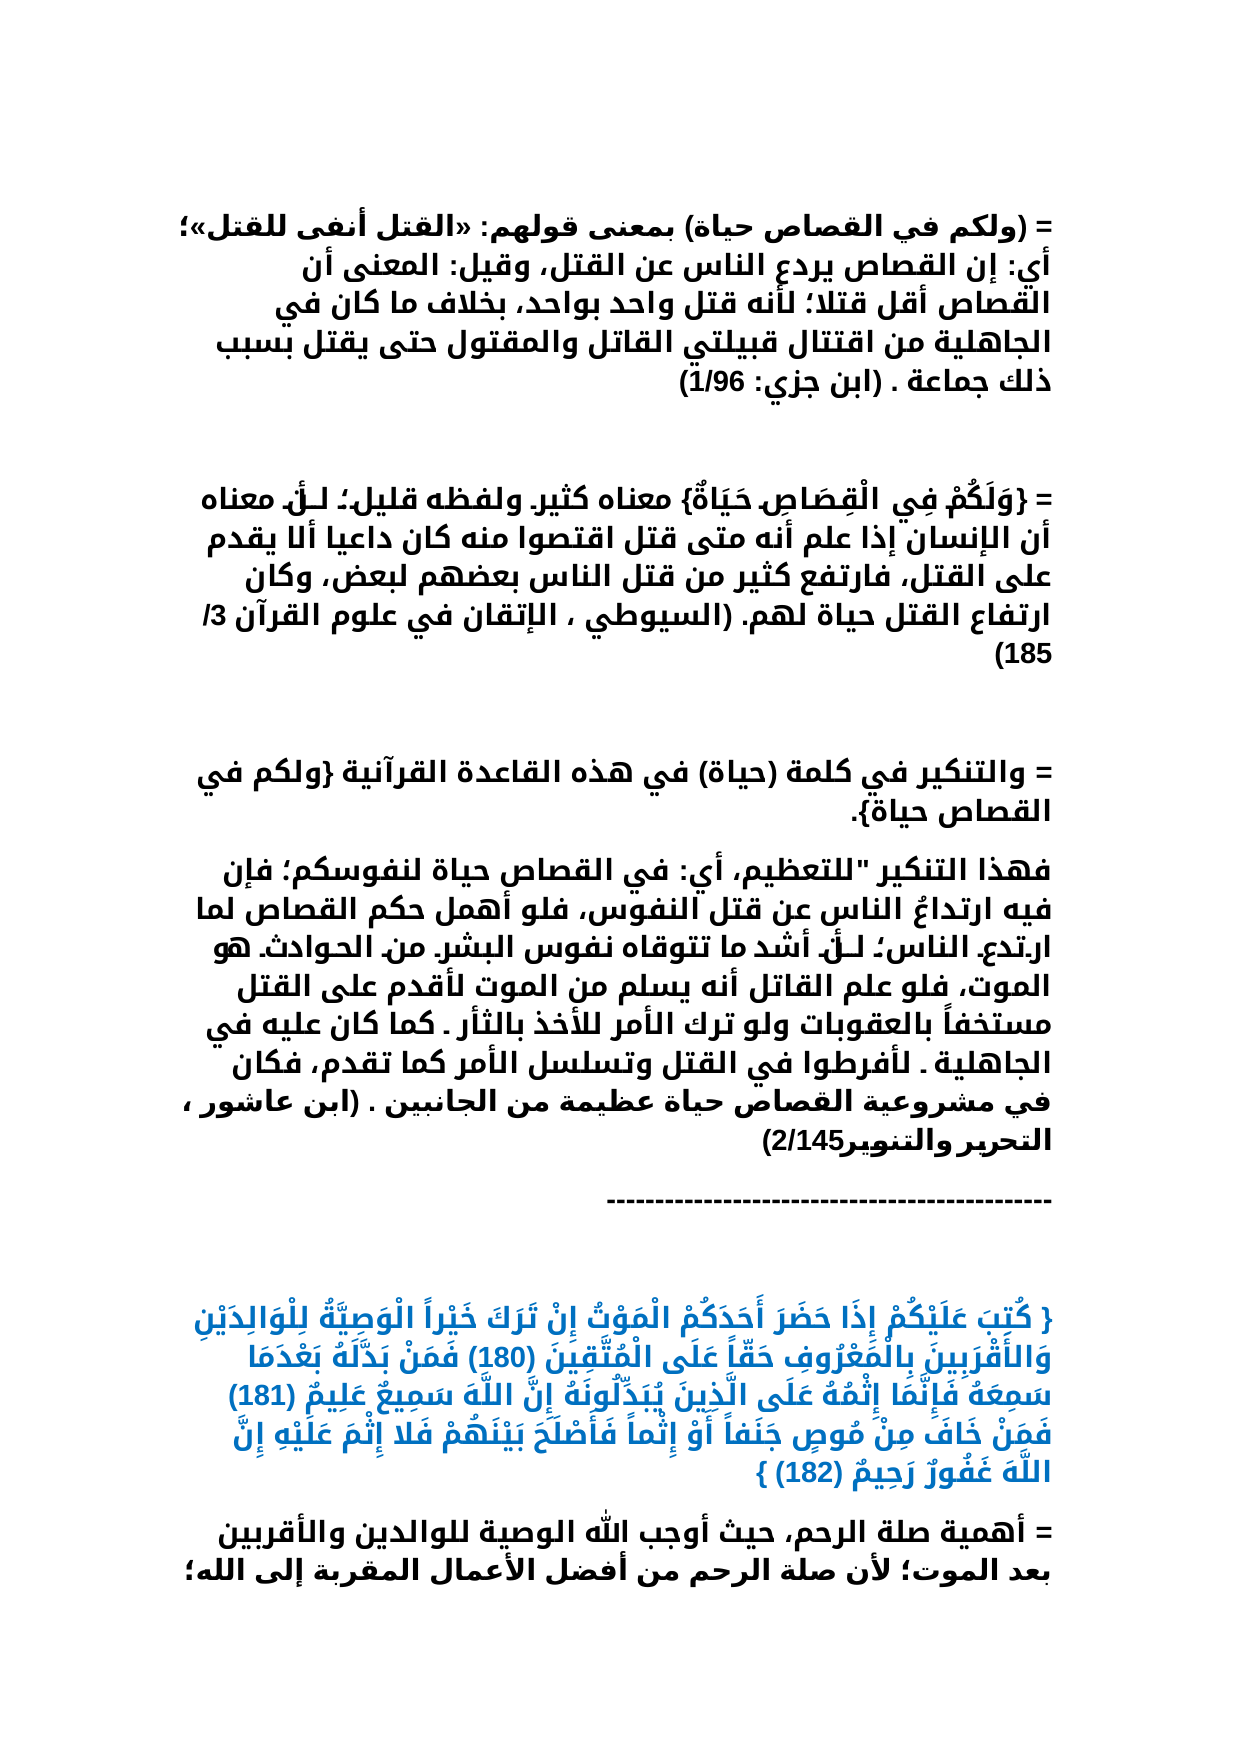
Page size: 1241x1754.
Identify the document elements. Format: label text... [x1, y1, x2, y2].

text = {وَلَكُمْ فِي الْقِصَاصِ حَيَاةٌ} معناه كثير ولفظه قليل؛ لأن معناه أن الإنسان إذا علم أنه متى قتل اقتصوا منه كان داعيا ألا يقدم على القتل، فارتفع كثير من قتل الناس بعضهم لبعض، وكان ارتفاع القتل حياة لهم. (السيوطي ، الإتقان في علوم القرآن 3/ 185) [187, 482, 1053, 670]
text ---------------------------------------------- [187, 1182, 1053, 1216]
text = والتنكير في كلمة (حياة) في هذه القاعدة القرآنية {ولكم في القصاص حياة}. [187, 755, 1053, 827]
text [187, 1514, 1053, 1587]
text = (ولكم في القصاص حياة) بمعنى قولهم: «القتل أنفى للقتل»؛ أي: إن القصاص يردع الناس عن القتل، وقيل: المعنى أن القصاص أقل قتلا؛ لأنه قتل واحد بواحد، بخلاف ما كان في الجاهلية من اقتتال قبيلتي القاتل والمقتول حتى يقتل بسبب ذلك جماعة . (ابن جزي: 1/96) [187, 209, 1053, 397]
text { كُتِبَ عَلَيْكُمْ إِذَا حَضَرَ أَحَدَكُمْ الْمَوْتُ إِنْ تَرَكَ خَيْراً الْوَصِيَّةُ لِلْوَالِدَيْنِ وَالأَقْرَبِينَ بِالْمَعْرُوفِ حَقّاً عَلَى الْمُتَّقِينَ (180) فَمَنْ بَدَّلَهُ بَعْدَمَا سَمِعَهُ فَإِنَّمَا إِثْمُهُ عَلَى الَّذِينَ يُبَدِّلُونَهُ إِنَّ اللَّهَ سَمِيعٌ عَلِيمٌ (181) فَمَنْ خَافَ مِنْ مُوصٍ جَنَفاً أَوْ إِثْماً فَأَصْلَحَ بَيْنَهُمْ فَلا إِثْمَ عَلَيْهِ إِنَّ اللَّهَ غَفُورٌ رَحِيمٌ (182) } [187, 1301, 1053, 1489]
text فهذا التنكير "للتعظيم، أي: في القصاص حياة لنفوسكم؛ فإن فيه ارتداعُ الناس عن قتل النفوس، فلو أهمل حكم القصاص لما ارتدع الناس؛ لأن أشد ما تتوقاه نفوس البشر من الحوادث هو الموت، فلو علم القاتل أنه يسلم من الموت لأقدم على القتل مستخفاً بالعقوبات ولو ترك الأمر للأخذ بالثأر ـ كما كان عليه في الجاهلية ـ لأفرطوا في القتل وتسلسل الأمر كما تقدم، فكان في مشروعية القصاص حياة عظيمة من الجانبين . (ابن عاشور ، التحرير والتنوير2/145) [187, 853, 1053, 1156]
